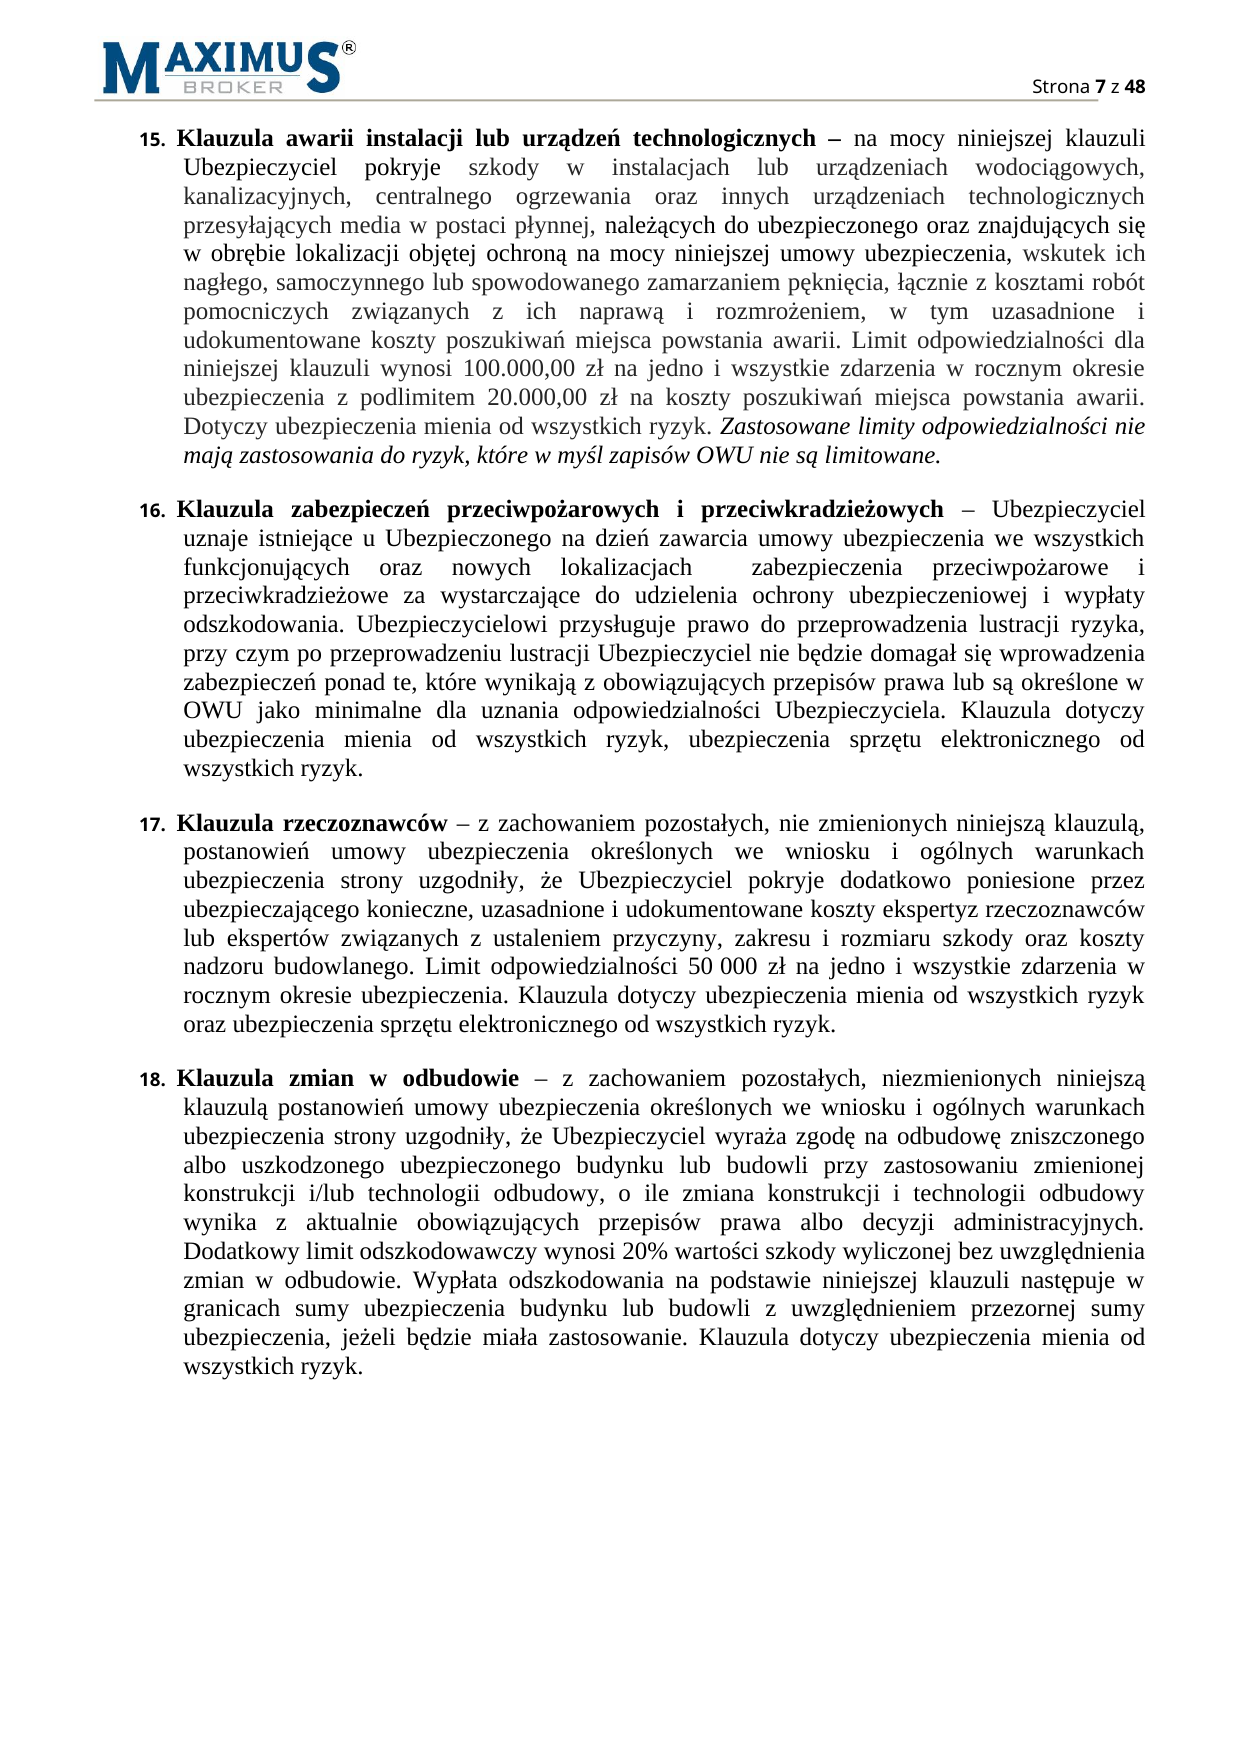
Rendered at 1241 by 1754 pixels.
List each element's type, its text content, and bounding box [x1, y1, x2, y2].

picture [97, 36, 362, 98]
list Klauzula zmian w odbudowie – z zachowaniem pozostałych, niezmienionych niniejszą klauzulą postanowień umowy ubezpieczenia określonych we wniosku i ogólnych warunkach ubezpieczenia strony uzgodniły, że Ubezpieczyciel wyraża zgodę na odbudowę zniszczonego albo uszkodzonego ubezpieczonego budynku lub budowli przy zastosowaniu zmienionej konstrukcji i/lub technologii odbudowy, o ile zmiana konstrukcji i technologii odbudowy wynika z aktualnie obowiązujących przepisów prawa albo decyzji administracyjnych. Dodatkowy limit odszkodowawczy wynosi 20% wartości szkody wyliczonej bez uwzględnienia zmian w odbudowie. Wypłata odszkodowania na podstawie niniejszej klauzuli następuje w granicach sumy ubezpieczenia budynku lub budowli z uwzględnieniem przezornej sumy ubezpieczenia, jeżeli będzie miała zastosowanie. Klauzula dotyczy ubezpieczenia mienia od wszystkich ryzyk. [139, 1063, 1146, 1380]
list Klauzula awarii instalacji lub urządzeń technologicznych – na mocy niniejszej klauzuli Ubezpieczyciel pokryje szkody w instalacjach lub urządzeniach wodociągowych, kanalizacyjnych, centralnego ogrzewania oraz innych urządzeniach technologicznych przesyłających media w postaci płynnej, należących do ubezpieczonego oraz znajdujących się w obrębie lokalizacji objętej ochroną na mocy niniejszej umowy ubezpieczenia, wskutek ich nagłego, samoczynnego lub spowodowanego zamarzaniem pęknięcia, łącznie z kosztami robót pomocniczych związanych z ich naprawą i rozmrożeniem, w tym uzasadnione i udokumentowane koszty poszukiwań miejsca powstania awarii. Limit odpowiedzialności dla niniejszej klauzuli wynosi 100.000,00 zł na jedno i wszystkie zdarzenia w rocznym okresie ubezpieczenia z podlimitem 20.000,00 zł na koszty poszukiwań miejsca powstania awarii. Dotyczy ubezpieczenia mienia od wszystkich ryzyk. Zastosowane limity odpowiedzialności nie mają zastosowania do ryzyk, które w myśl zapisów OWU nie są limitowane. [139, 123, 1146, 468]
list Klauzula rzeczoznawców – z zachowaniem pozostałych, nie zmienionych niniejszą klauzulą, postanowień umowy ubezpieczenia określonych we wniosku i ogólnych warunkach ubezpieczenia strony uzgodniły, że Ubezpieczyciel pokryje dodatkowo poniesione przez ubezpieczającego konieczne, uzasadnione i udokumentowane koszty ekspertyz rzeczoznawców lub ekspertów związanych z ustaleniem przyczyny, zakresu i rozmiaru szkody oraz koszty nadzoru budowlanego. Limit odpowiedzialności 50 000 zł na jedno i wszystkie zdarzenia w rocznym okresie ubezpieczenia. Klauzula dotyczy ubezpieczenia mienia od wszystkich ryzyk oraz ubezpieczenia sprzętu elektronicznego od wszystkich ryzyk. [139, 808, 1146, 1038]
list Klauzula zabezpieczeń przeciwpożarowych i przeciwkradzieżowych – Ubezpieczyciel uznaje istniejące u Ubezpieczonego na dzień zawarcia umowy ubezpieczenia we wszystkich funkcjonujących oraz nowych lokalizacjach zabezpieczenia przeciwpożarowe i przeciwkradzieżowe za wystarczające do udzielenia ochrony ubezpieczeniowej i wypłaty odszkodowania. Ubezpieczycielowi przysługuje prawo do przeprowadzenia lustracji ryzyka, przy czym po przeprowadzeniu lustracji Ubezpieczyciel nie będzie domagał się wprowadzenia zabezpieczeń ponad te, które wynikają z obowiązujących przepisów prawa lub są określone w OWU jako minimalne dla uznania odpowiedzialności Ubezpieczyciela. Klauzula dotyczy ubezpieczenia mienia od wszystkich ryzyk, ubezpieczenia sprzętu elektronicznego od wszystkich ryzyk. [139, 494, 1146, 782]
